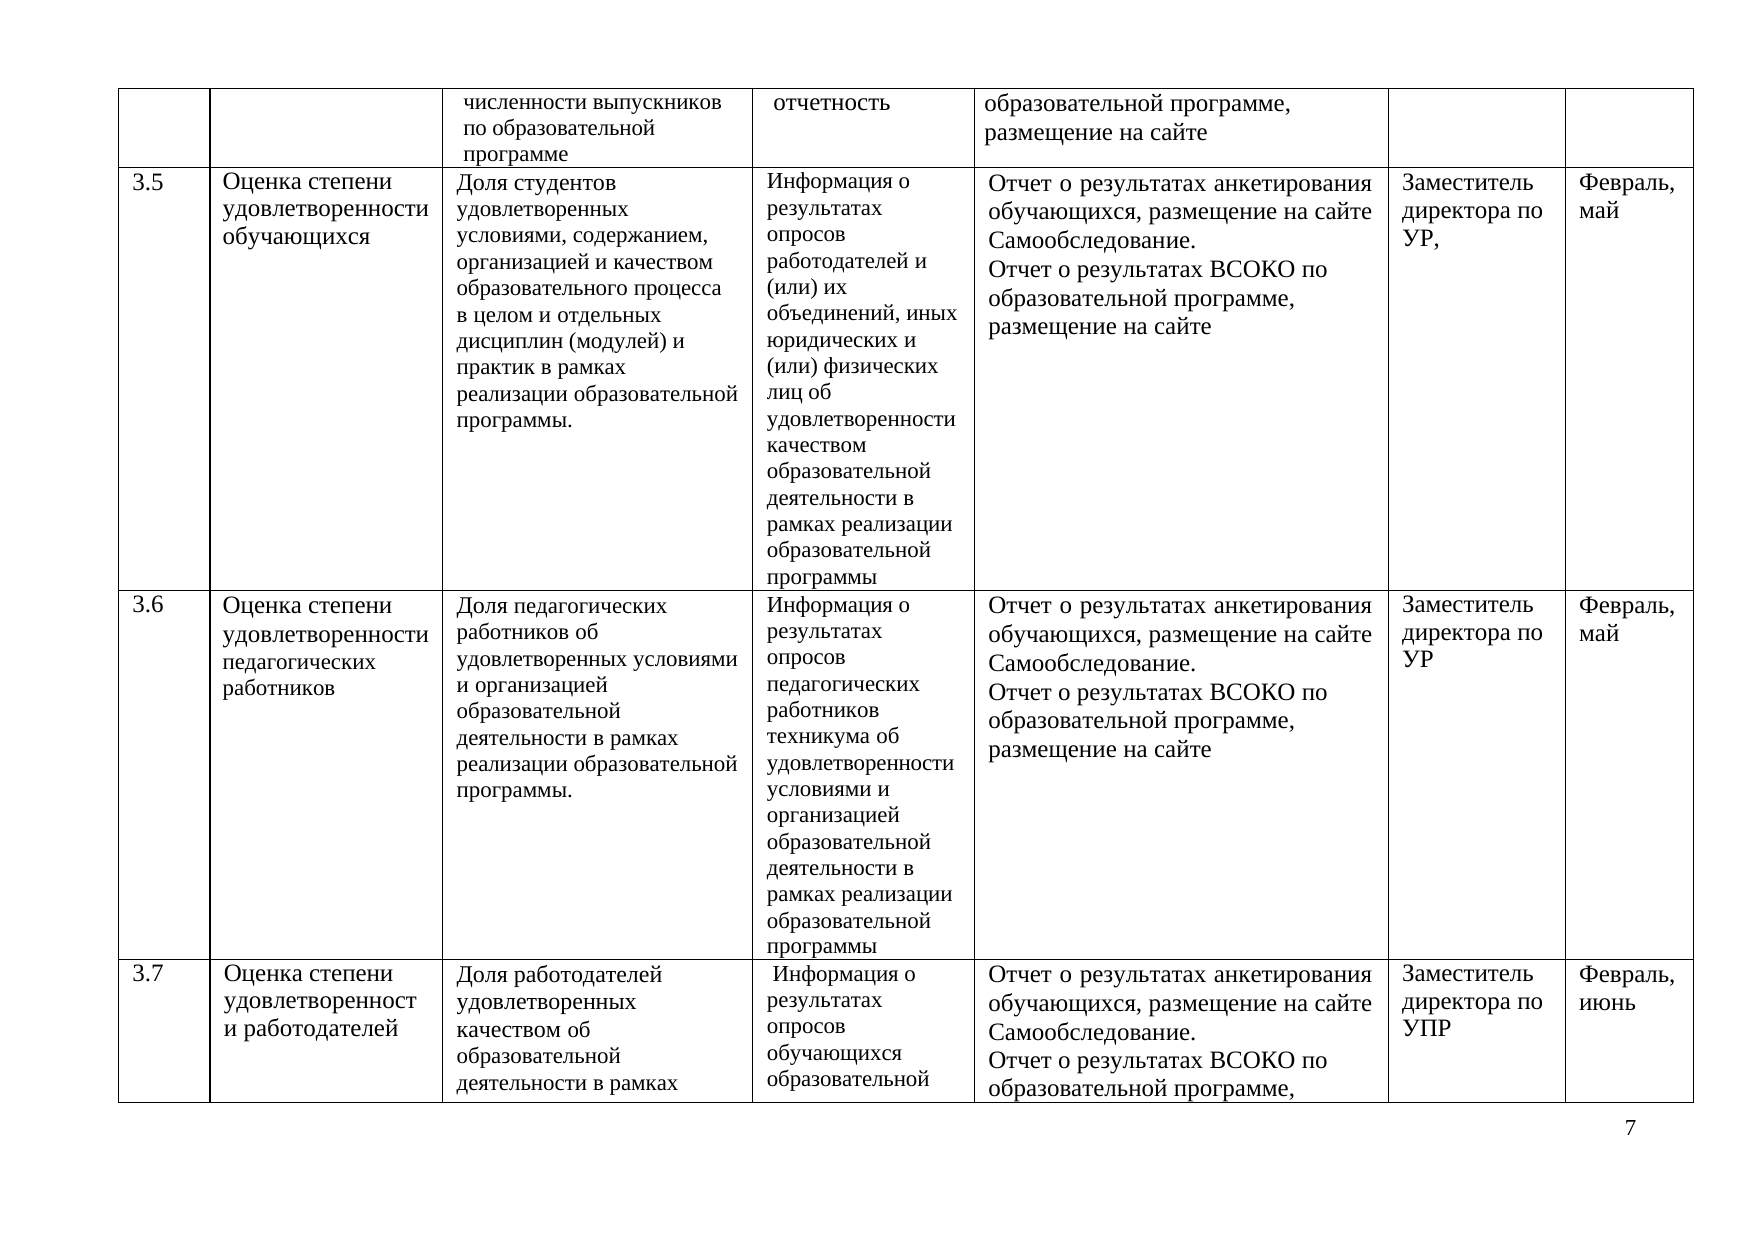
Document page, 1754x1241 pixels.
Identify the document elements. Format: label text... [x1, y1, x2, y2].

table_cell Оценка степени удовлетворенност и работодателей [211, 960, 442, 1102]
table_header [211, 89, 442, 167]
table_cell 3.5 [119, 168, 209, 589]
table_cell Информация о результатах опросов работодателей и (или) их объединений, иных юридических и (или) физических лиц об удовлетворенности качеством образовательной деятельности в рамках реализации образовательной программы [753, 168, 974, 589]
table_header [119, 89, 209, 167]
table_cell Отчет о результатах анкетирования обучающихся, размещение на сайте Самообследование. Отчет о результатах ВСОКО по образовательной программе, [975, 960, 1388, 1102]
table_cell Февраль, май [1566, 168, 1693, 589]
table_cell Оценка степени удовлетворенности педагогических работников [211, 591, 442, 958]
table_cell 3.7 [119, 960, 209, 1102]
table_header [1566, 89, 1693, 167]
table_cell Информация о результатах опросов обучающихся образовательной [753, 960, 974, 1102]
table_cell Заместитель директора по УПР [1389, 960, 1565, 1102]
table_header [1389, 89, 1565, 167]
table_header отчетность [753, 89, 974, 167]
table_cell Февраль, июнь [1566, 960, 1693, 1102]
table_cell Доля студентов удовлетворенных условиями, содержанием, организацией и качеством образовательного процесса в целом и отдельных дисциплин (модулей) и практик в рамках реализации образовательной программы. [443, 168, 752, 589]
table_cell Отчет о результатах анкетирования обучающихся, размещение на сайте Самообследование. Отчет о результатах ВСОКО по образовательной программе, размещение на сайте [975, 591, 1388, 958]
table_cell Отчет о результатах анкетирования обучающихся, размещение на сайте Самообследование. Отчет о результатах ВСОКО по образовательной программе, размещение на сайте [975, 168, 1388, 589]
table_cell Доля педагогических работников об удовлетворенных условиями и организацией образовательной деятельности в рамках реализации образовательной программы. [443, 591, 752, 958]
table_cell Доля работодателей удовлетворенных качеством об образовательной деятельности в рамках [443, 960, 752, 1102]
table_cell Информация о результатах опросов педагогических работников техникума об удовлетворенности условиями и организацией образовательной деятельности в рамках реализации образовательной программы [753, 591, 974, 958]
table_cell Оценка степени удовлетворенности обучающихся [211, 168, 442, 589]
table_header образовательной программе, размещение на сайте [975, 89, 1388, 167]
table_header численности выпускников по образовательной программе [443, 89, 752, 167]
table_cell Заместитель директора по УР, [1389, 168, 1565, 589]
table_cell 3.6 [119, 591, 209, 958]
table_cell Заместитель директора по УР [1389, 591, 1565, 958]
table_cell Февраль, май [1566, 591, 1693, 958]
